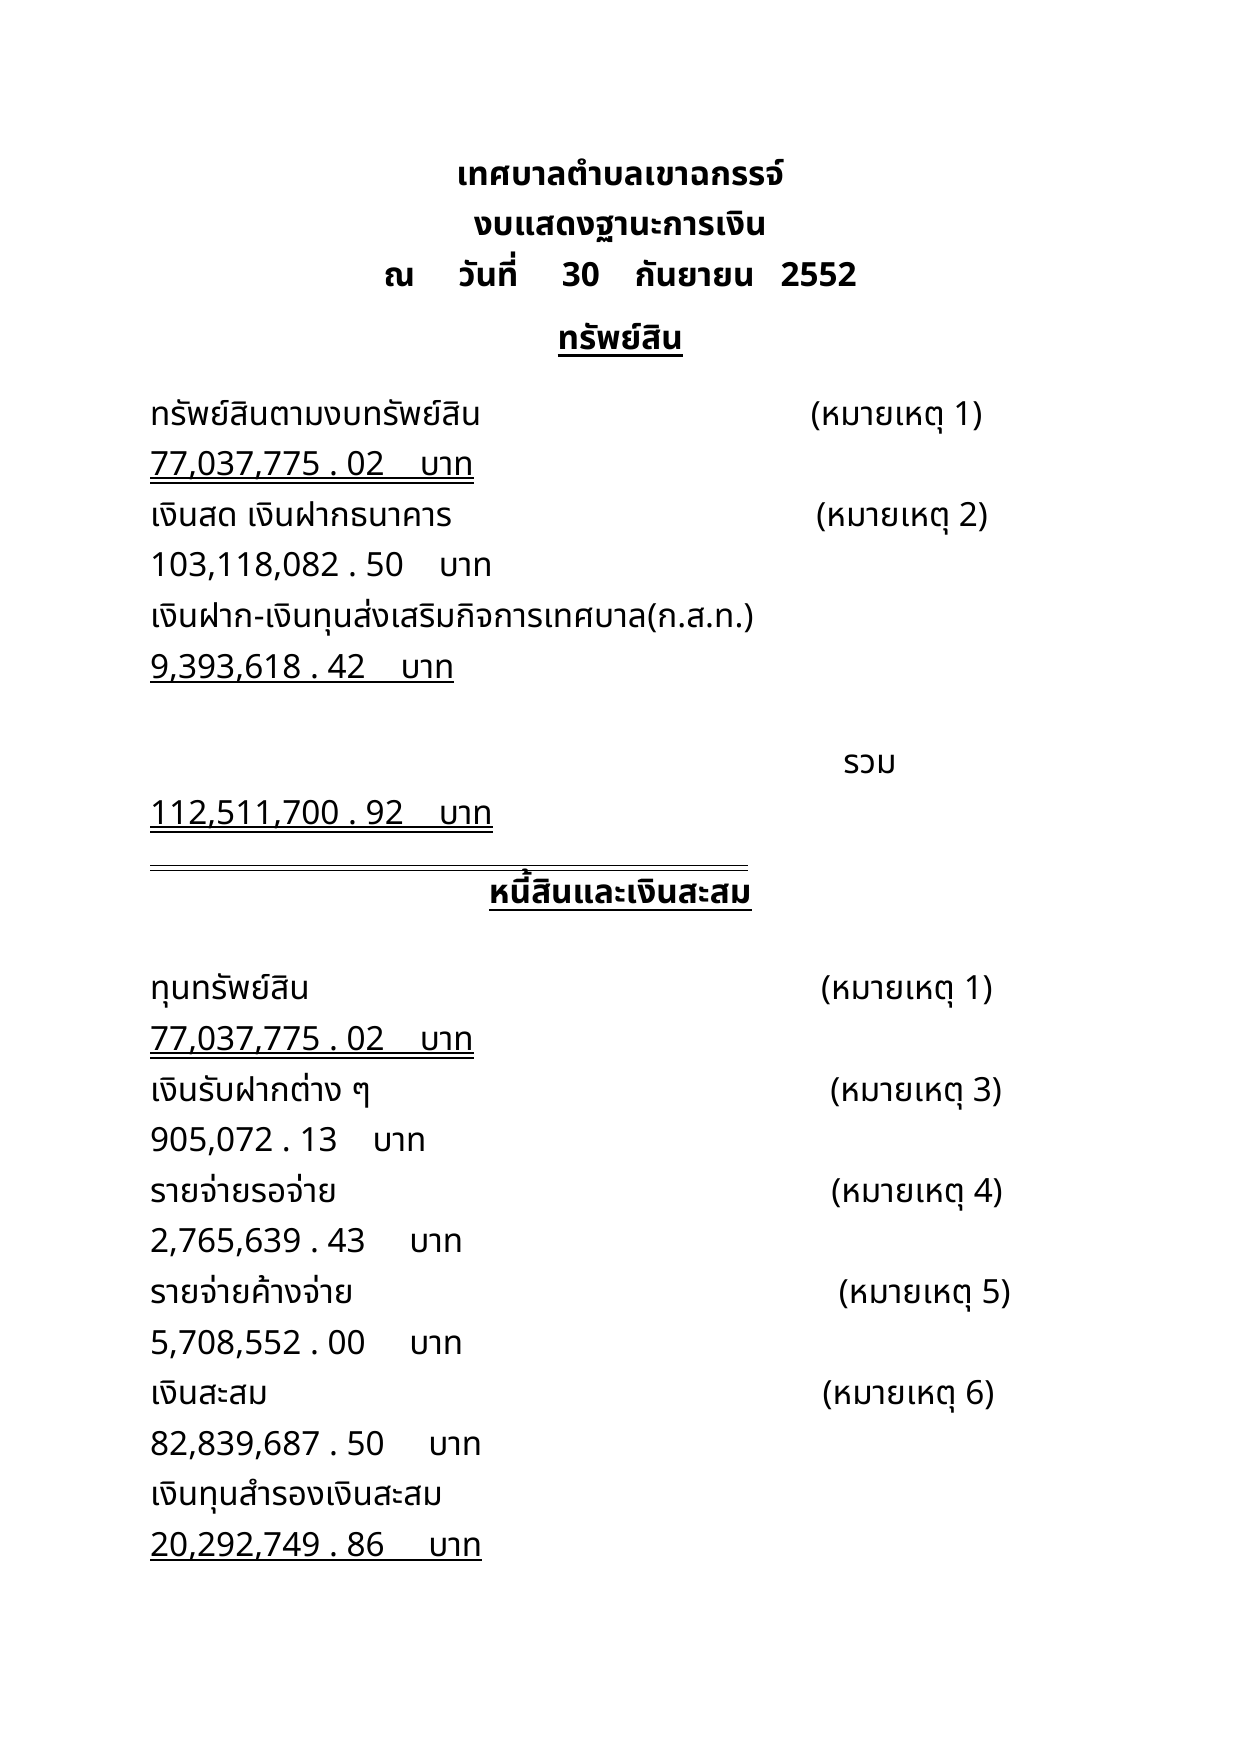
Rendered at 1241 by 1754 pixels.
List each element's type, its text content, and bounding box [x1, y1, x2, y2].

text ทรัพย์สิน [150, 314, 1090, 364]
text เทศบาลตำบลเขาฉกรรจ์ [150, 150, 1090, 200]
text งบแสดงฐานะการเงิน [150, 200, 1090, 251]
text รวม 112,511,700 . 92 บาท [150, 738, 1090, 839]
text เงินทุนสำรองเงินสะสม 20,292,749 . 86 บาท [150, 1470, 1090, 1571]
text เงินรับฝากต่าง ๆ (หมายเหตุ 3) 905,072 . 13 บาท [150, 1065, 1090, 1167]
text รายจ่ายรอจ่าย (หมายเหตุ 4) 2,765,639 . 43 บาท [150, 1167, 1090, 1268]
text เงินฝาก-เงินทุนส่งเสริมกิจการเทศบาล(ก.ส.ท.) 9,393,618 . 42 บาท [150, 592, 1090, 693]
text หนี้สินและเงินสะสม [150, 868, 1090, 919]
text ทรัพย์สินตามงบทรัพย์สิน (หมายเหตุ 1) 77,037,775 . 02 บาท [150, 389, 1090, 491]
text รายจ่ายค้างจ่าย (หมายเหตุ 5) 5,708,552 . 00 บาท [150, 1268, 1090, 1369]
text เงินสะสม (หมายเหตุ 6) 82,839,687 . 50 บาท [150, 1369, 1090, 1470]
text เงินสด เงินฝากธนาคาร (หมายเหตุ 2) 103,118,082 . 50 บาท [150, 491, 1090, 592]
text ทุนทรัพย์สิน (หมายเหตุ 1) 77,037,775 . 02 บาท [150, 964, 1090, 1065]
text ณ วันที่ 30 กันยายน 2552 [150, 251, 1090, 301]
